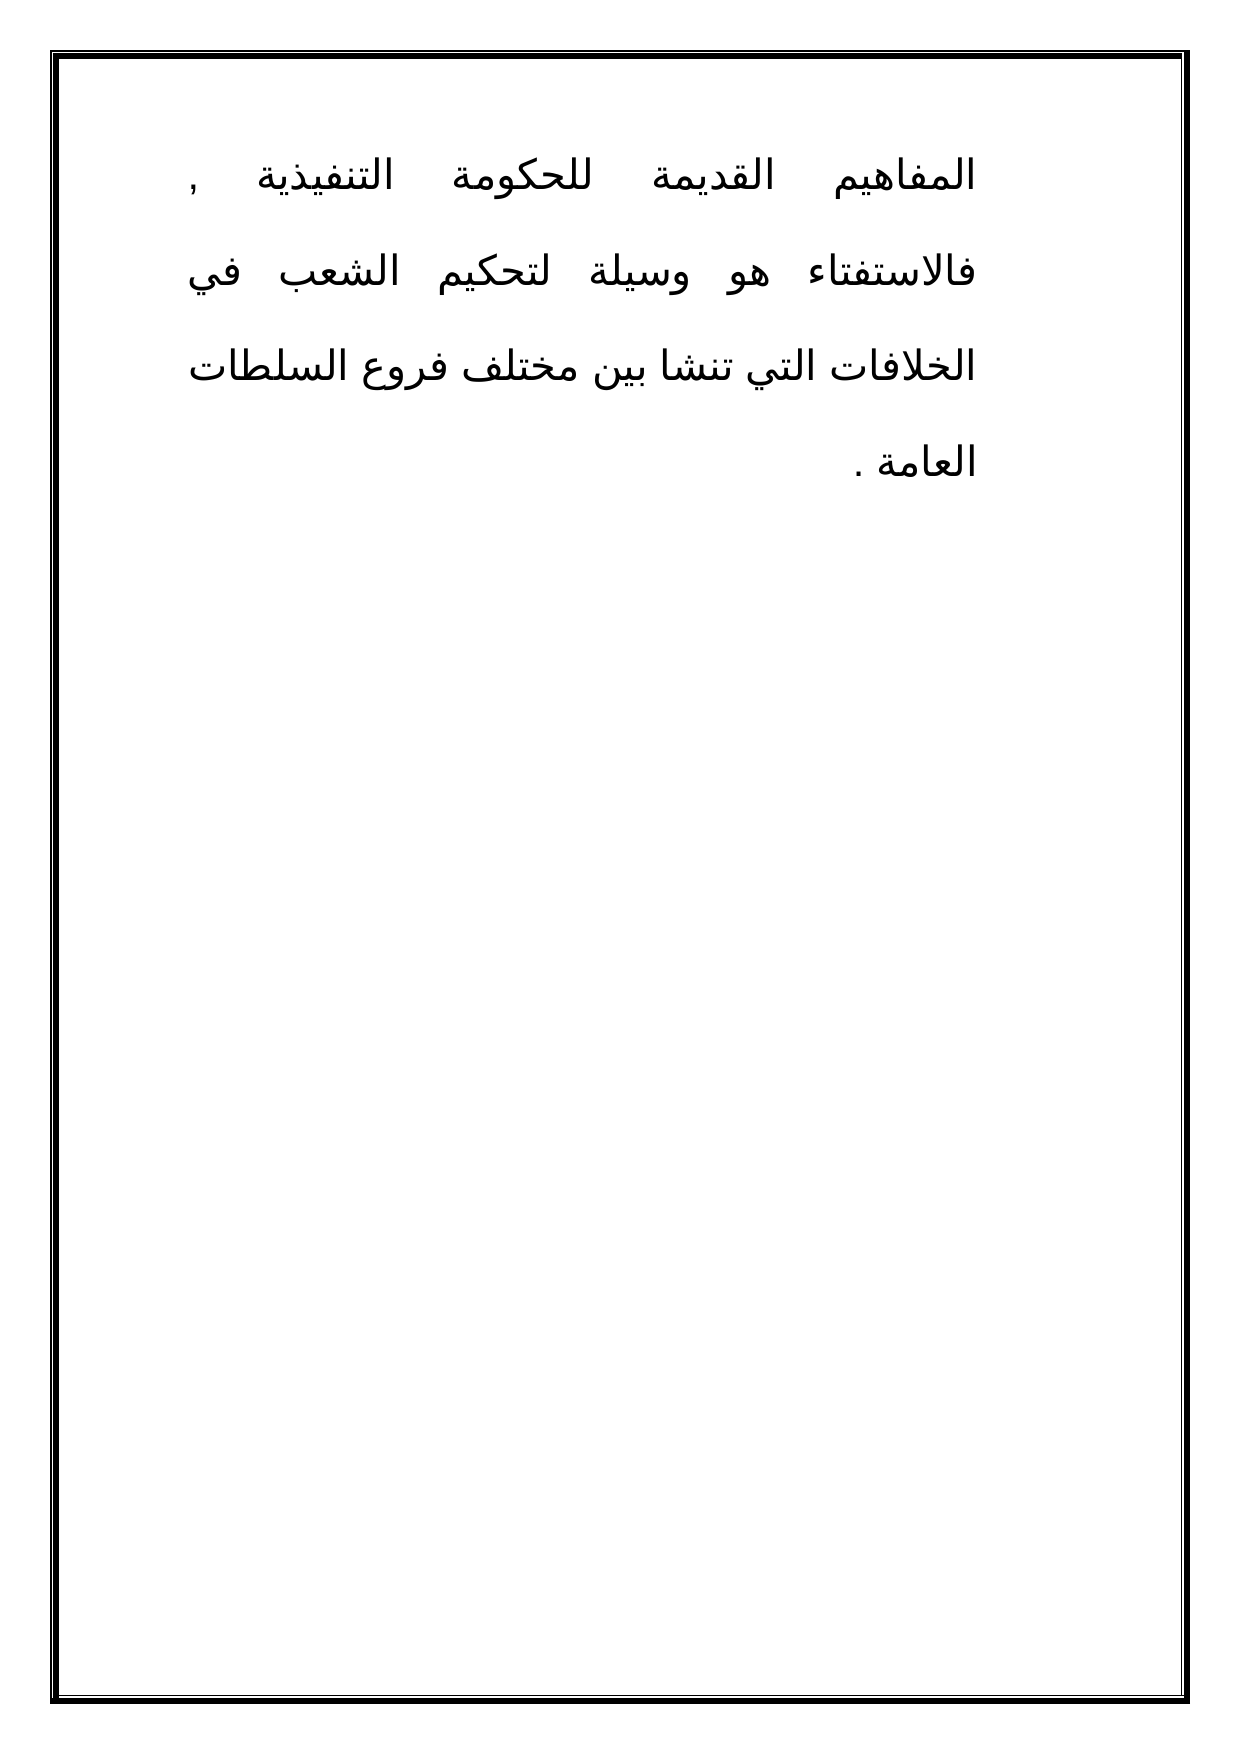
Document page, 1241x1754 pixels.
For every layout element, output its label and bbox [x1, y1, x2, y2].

list [187, 150, 978, 485]
